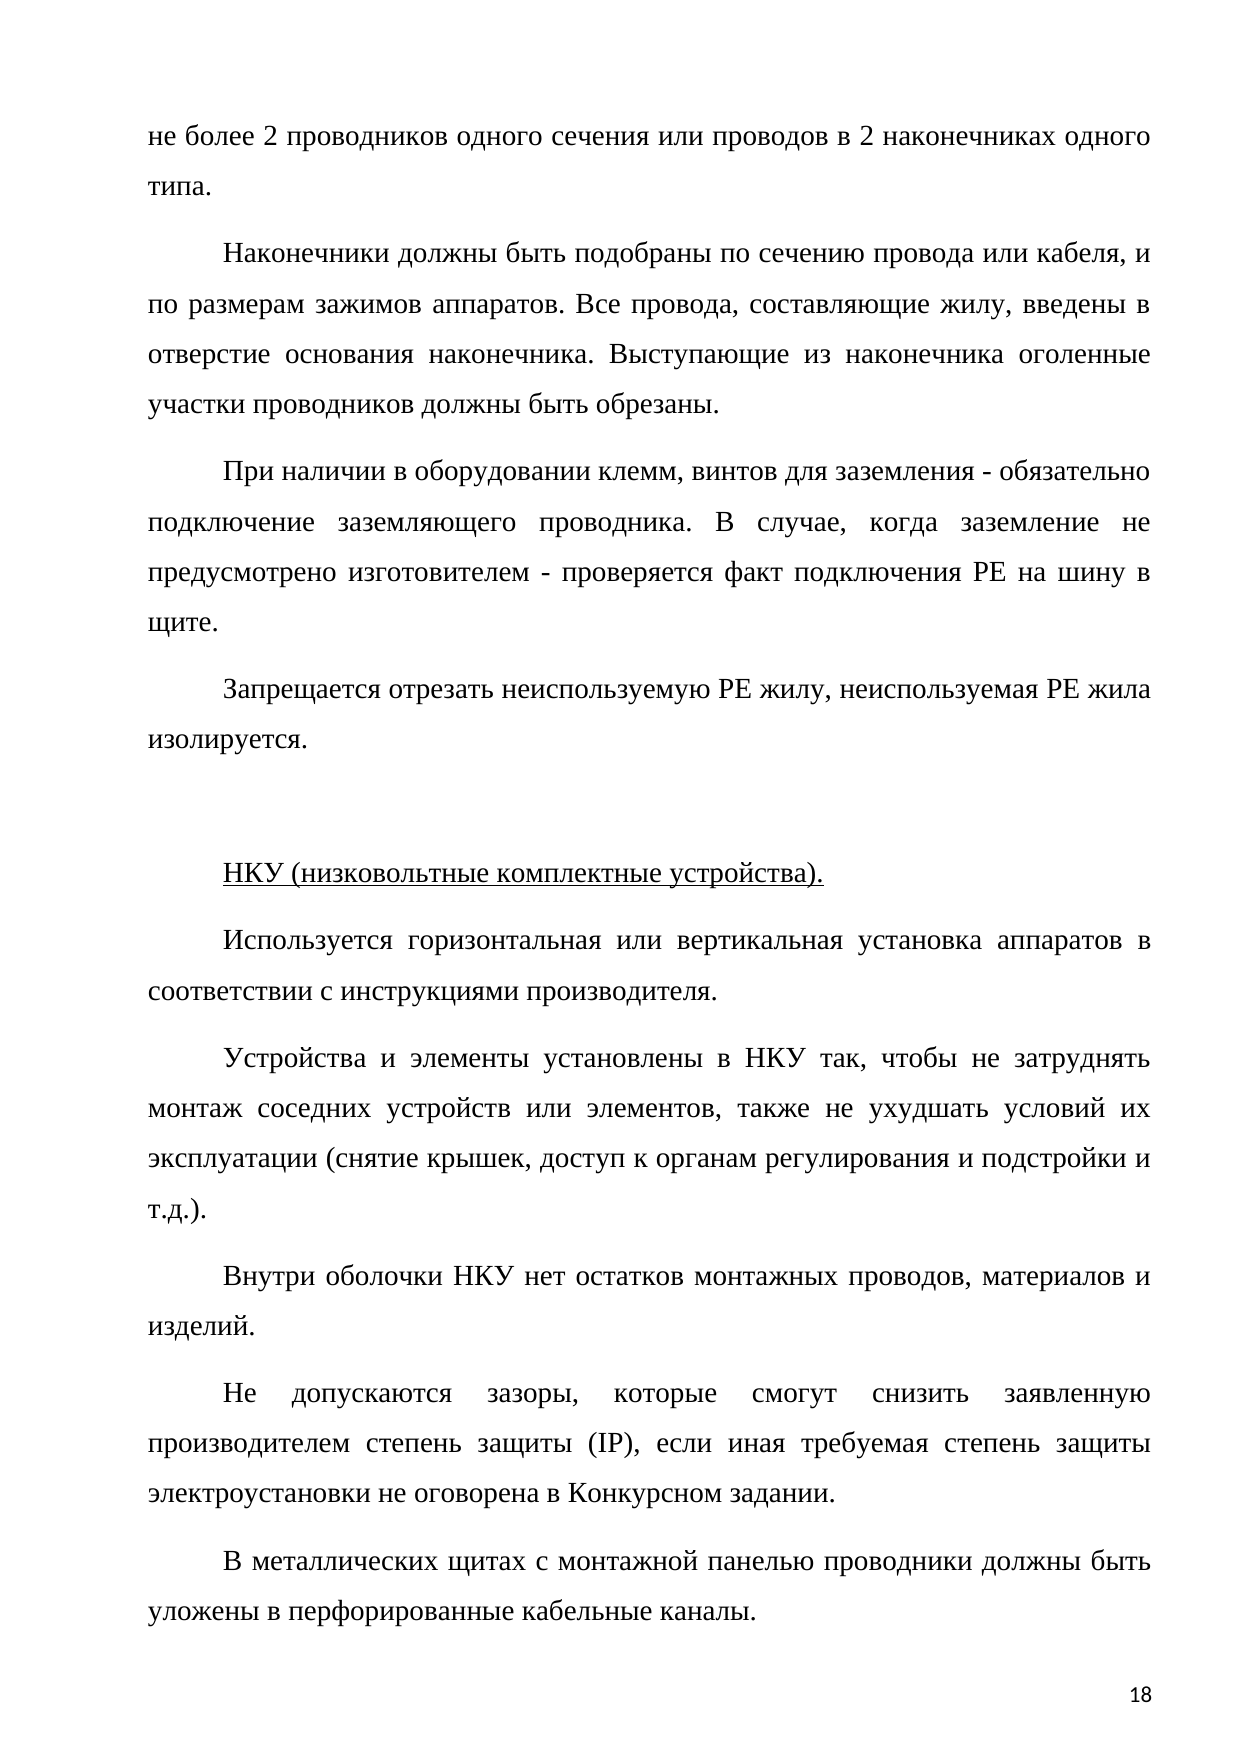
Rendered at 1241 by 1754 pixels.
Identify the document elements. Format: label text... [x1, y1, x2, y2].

text Используется горизонтальная или вертикальная установка аппаратов в соответствии с инструкциями производителя. [148, 922, 1152, 1006]
text В металлических щитах с монтажной панелью проводники должны быть уложены в перфорированные кабельные каналы. [148, 1543, 1152, 1626]
text Внутри оболочки НКУ нет остатков монтажных проводов, материалов и изделий. [148, 1258, 1152, 1342]
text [148, 118, 1152, 202]
text Не допускаются зазоры, которые смогут снизить заявленную производителем степень защиты (IP), если иная требуемая степень защиты электроустановки не оговорена в Конкурсном задании. [148, 1375, 1152, 1509]
text При наличии в оборудовании клемм, винтов для заземления - обязательно подключение заземляющего проводника. В случае, когда заземление не предусмотрено изготовителем - проверяется факт подключения РЕ на шину в щите. [148, 453, 1152, 638]
text Наконечники должны быть подобраны по сечению провода или кабеля, и по размерам зажимов аппаратов. Все провода, составляющие жилу, введены в отверстие основания наконечника. Выступающие из наконечника оголенные участки проводников должны быть обрезаны. [148, 235, 1152, 420]
text Устройства и элементы установлены в НКУ так, чтобы не затруднять монтаж соседних устройств или элементов, также не ухудшать условий их эксплуатации (снятие крышек, доступ к органам регулирования и подстройки и т.д.). [148, 1040, 1152, 1224]
text НКУ (низковольтные комплектные устройства). [148, 856, 1152, 889]
text Запрещается отрезать неиспользуемую РЕ жилу, неиспользуемая РЕ жила изолируется. [148, 671, 1152, 755]
